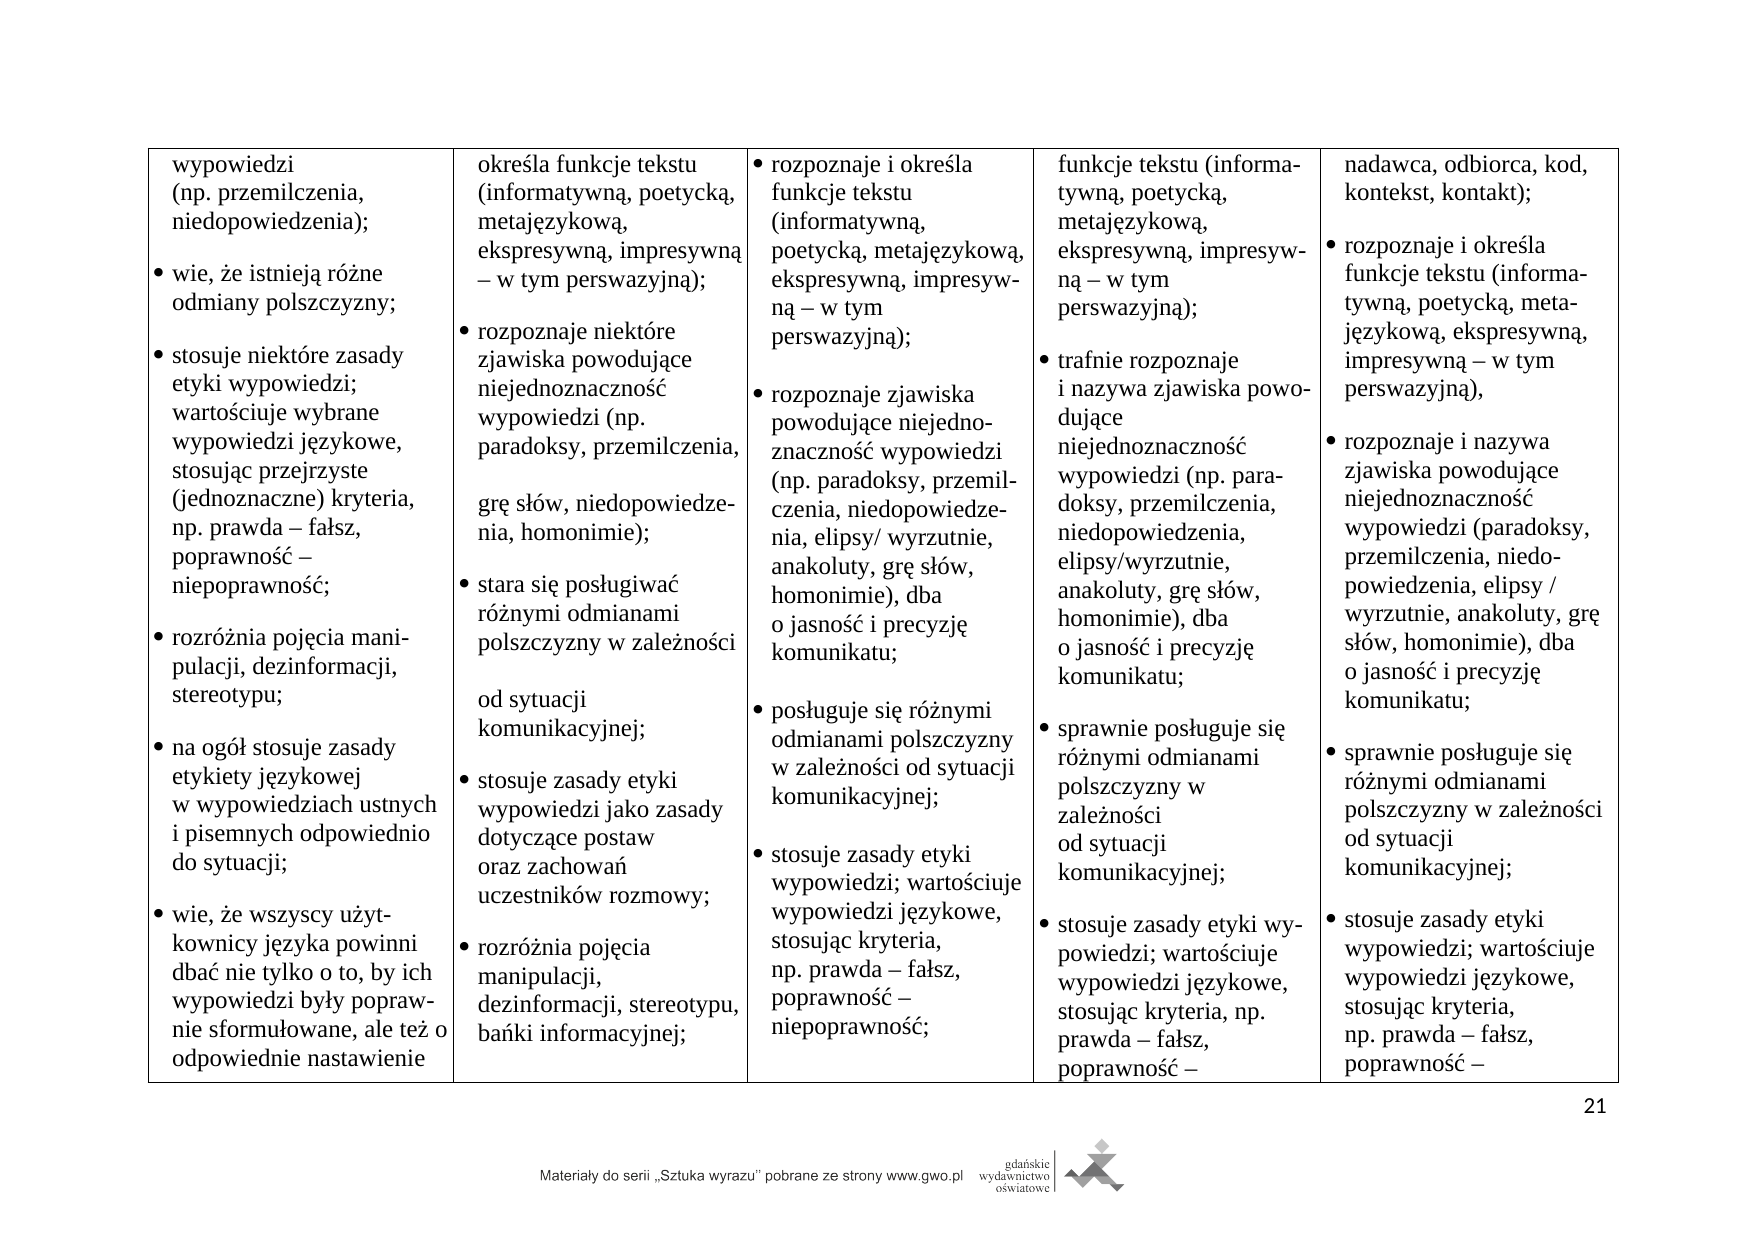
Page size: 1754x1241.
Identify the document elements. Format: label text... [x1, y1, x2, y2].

picture [540, 1138, 1125, 1192]
